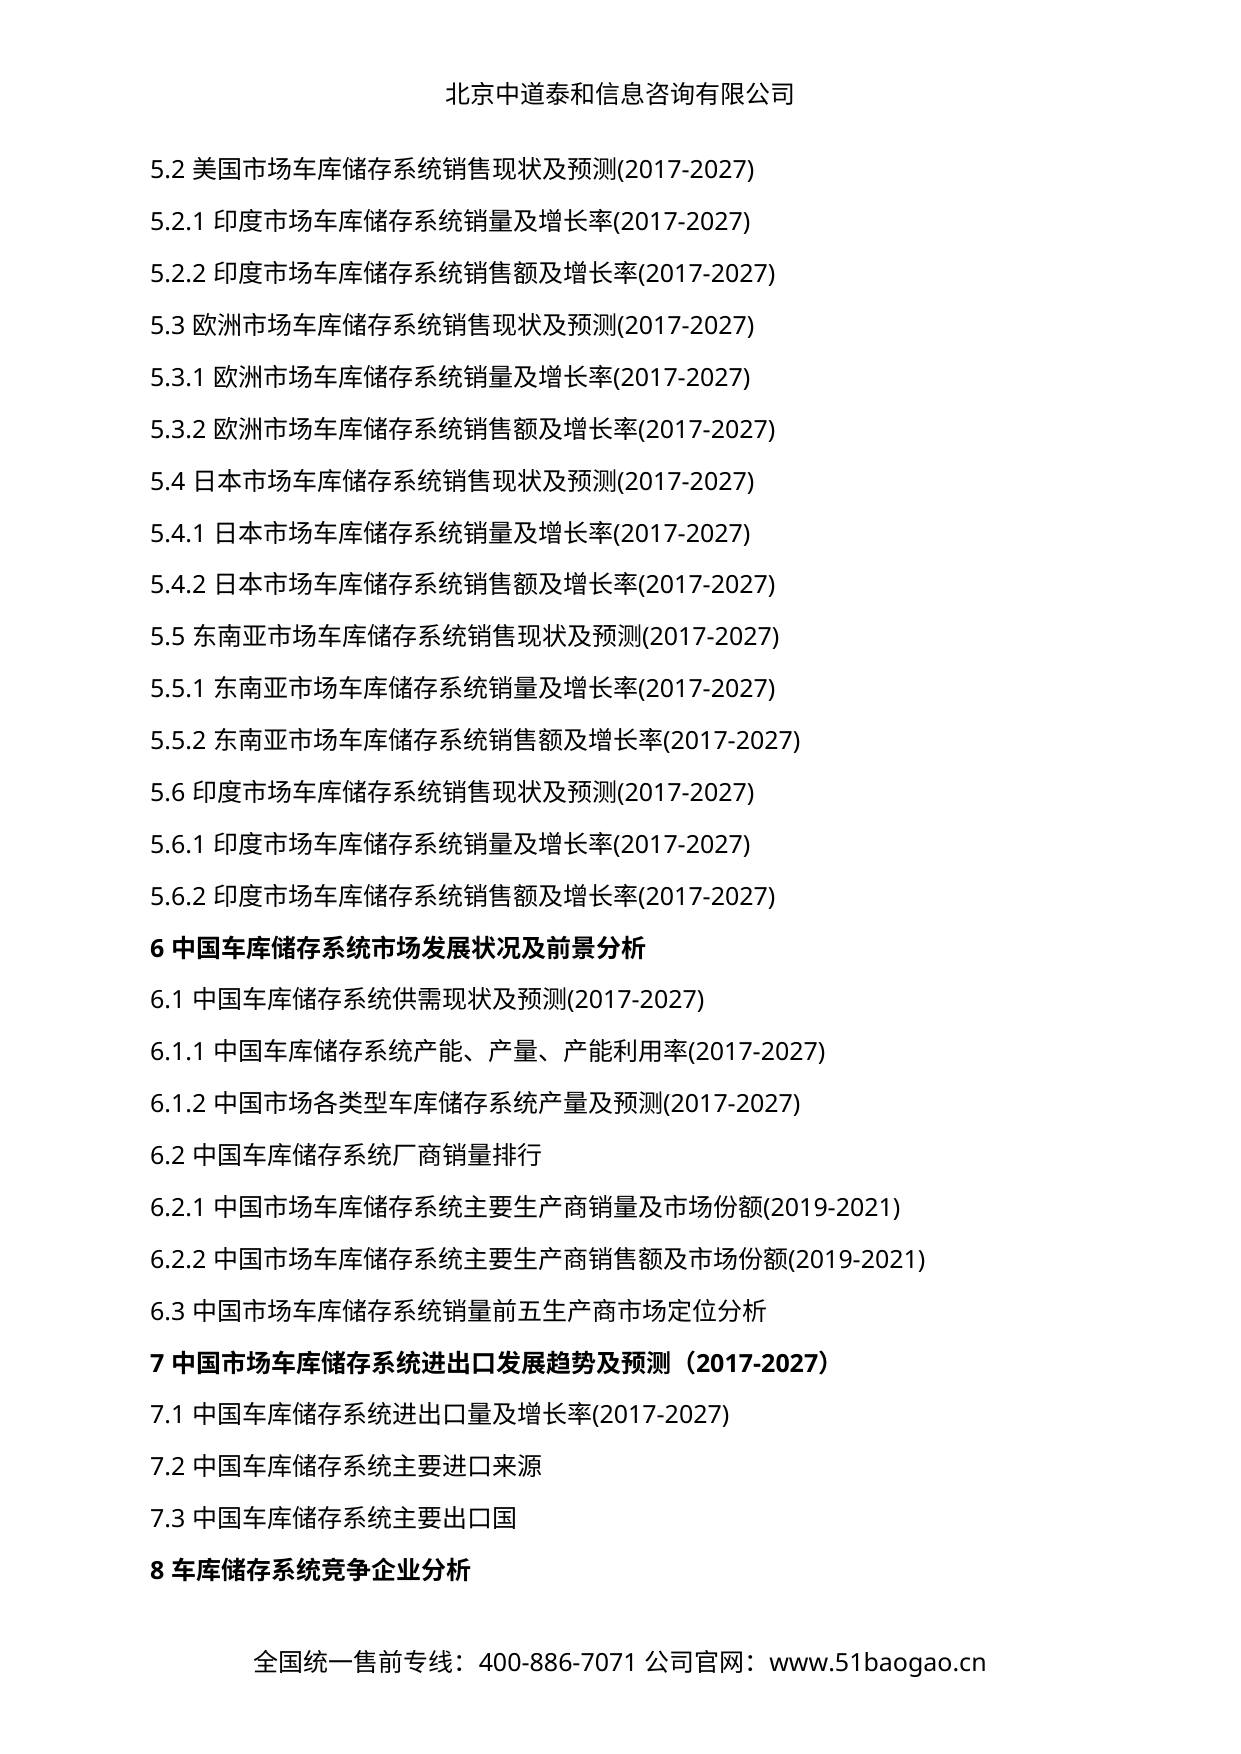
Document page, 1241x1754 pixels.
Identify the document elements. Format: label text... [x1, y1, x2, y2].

text 5.3.2 欧洲市场车库储存系统销售额及增长率(2017-2027) [150, 409, 1090, 446]
text 6.2.2 中国市场车库储存系统主要生产商销售额及市场份额(2019-2021) [150, 1239, 1090, 1276]
text 5.2 美国市场车库储存系统销售现状及预测(2017-2027) [150, 150, 1090, 186]
text 6.2.1 中国市场车库储存系统主要生产商销量及市场份额(2019-2021) [150, 1187, 1090, 1224]
text 6.1.1 中国车库储存系统产能、产量、产能利用率(2017-2027) [150, 1032, 1090, 1068]
text 7.3 中国车库储存系统主要出口国 [150, 1499, 1090, 1535]
text 5.6.2 印度市场车库储存系统销售额及增长率(2017-2027) [150, 876, 1090, 912]
text 5.5.1 东南亚市场车库储存系统销量及增长率(2017-2027) [150, 669, 1090, 705]
text 5.4.1 日本市场车库储存系统销量及增长率(2017-2027) [150, 513, 1090, 549]
text 7.2 中国车库储存系统主要进口来源 [150, 1447, 1090, 1483]
text 8 车库储存系统竞争企业分析 [150, 1551, 1090, 1587]
text 6.1.2 中国市场各类型车库储存系统产量及预测(2017-2027) [150, 1084, 1090, 1120]
text 6.3 中国市场车库储存系统销量前五生产商市场定位分析 [150, 1291, 1090, 1327]
text 5.6 印度市场车库储存系统销售现状及预测(2017-2027) [150, 772, 1090, 809]
text 5.2.1 印度市场车库储存系统销量及增长率(2017-2027) [150, 202, 1090, 238]
text 6.1 中国车库储存系统供需现状及预测(2017-2027) [150, 980, 1090, 1016]
text 5.3 欧洲市场车库储存系统销售现状及预测(2017-2027) [150, 306, 1090, 342]
text 5.5 东南亚市场车库储存系统销售现状及预测(2017-2027) [150, 617, 1090, 653]
text 6.2 中国车库储存系统厂商销量排行 [150, 1136, 1090, 1172]
text 5.4 日本市场车库储存系统销售现状及预测(2017-2027) [150, 461, 1090, 497]
text 7.1 中国车库储存系统进出口量及增长率(2017-2027) [150, 1395, 1090, 1431]
text 5.5.2 东南亚市场车库储存系统销售额及增长率(2017-2027) [150, 721, 1090, 757]
text 6 中国车库储存系统市场发展状况及前景分析 [150, 928, 1090, 964]
text 5.6.1 印度市场车库储存系统销量及增长率(2017-2027) [150, 824, 1090, 861]
text 7 中国市场车库储存系统进出口发展趋势及预测（2017-2027） [150, 1343, 1090, 1379]
text 5.4.2 日本市场车库储存系统销售额及增长率(2017-2027) [150, 565, 1090, 601]
text 5.3.1 欧洲市场车库储存系统销量及增长率(2017-2027) [150, 357, 1090, 394]
text 5.2.2 印度市场车库储存系统销售额及增长率(2017-2027) [150, 254, 1090, 290]
